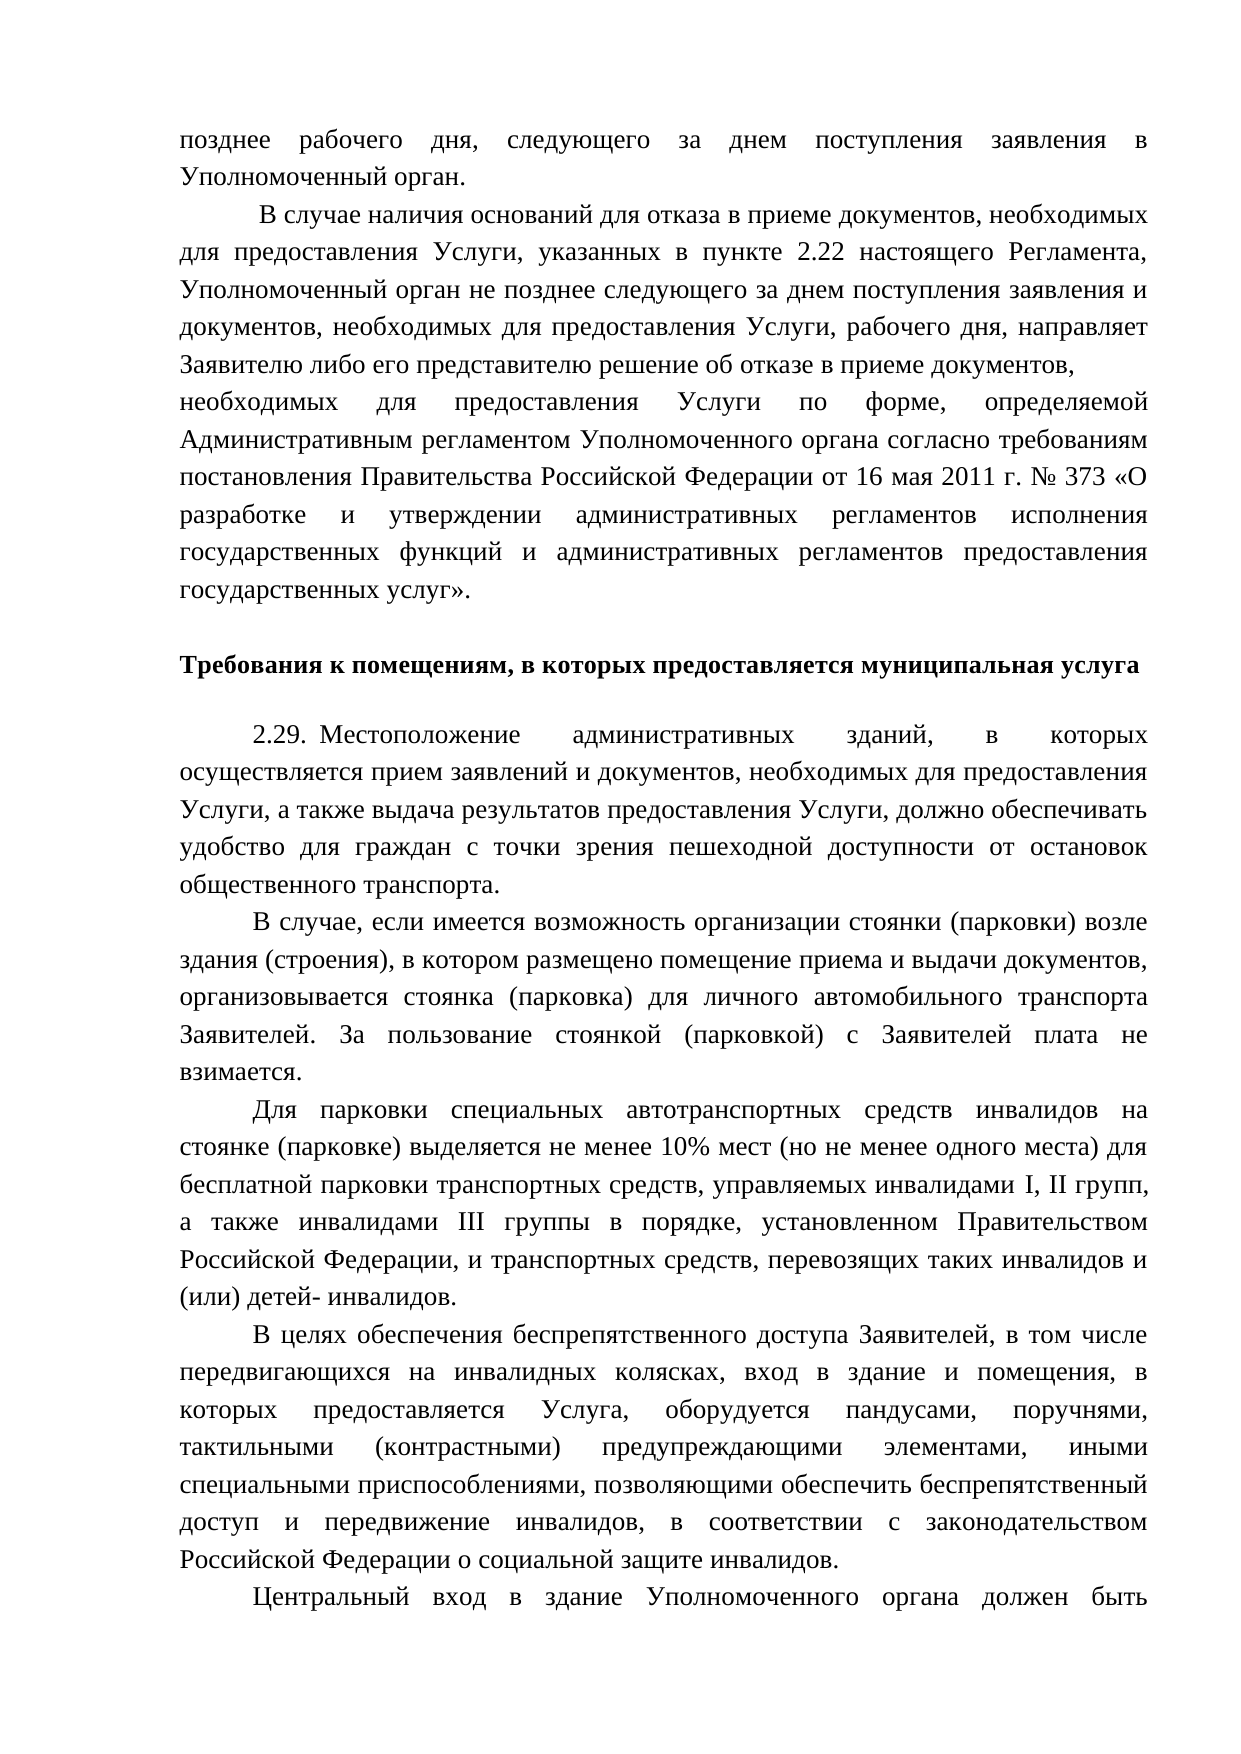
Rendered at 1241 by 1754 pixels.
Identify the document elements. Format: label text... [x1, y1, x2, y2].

text необходимых для предоставления Услуги по форме, определяемой Административным регламентом Уполномоченного органа согласно требованиям постановления Правительства Российской Федерации от 16 мая 2011 г. № 373 «О разработке и утверждении административных регламентов исполнения государственных функций и административных регламентов предоставления государственных услуг». [179, 381, 1149, 606]
text Требования к помещениям, в которых предоставляется муниципальная услуга [179, 652, 1152, 678]
text В случае наличия оснований для отказа в приеме документов, необходимых для предоставления Услуги, указанных в пункте 2.22 настоящего Регламента, Уполномоченный орган не позднее следующего за днем поступления заявления и документов, необходимых для предоставления Услуги, рабочего дня, направляет Заявителю либо его представителю решение об отказе в приеме документов, [179, 193, 1149, 381]
text В случае, если имеется возможность организации стоянки (парковки) возле здания (строения), в котором размещено помещение приема и выдачи документов, организовывается стоянка (парковка) для личного автомобильного транспорта Заявителей. За пользование стоянкой (парковкой) с Заявителей плата не взимается. [179, 901, 1149, 1088]
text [179, 1576, 1149, 1613]
list Местоположение административных зданий, в которых осуществляется прием заявлений и документов, необходимых для предоставления Услуги, а также выдача результатов предоставления Услуги, должно обеспечивать удобство для граждан с точки зрения пешеходной доступности от остановок общественного транспорта. [179, 713, 1149, 901]
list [179, 118, 1149, 193]
text В целях обеспечения беспрепятственного доступа Заявителей, в том числе передвигающихся на инвалидных колясках, вход в здание и помещения, в которых предоставляется Услуга, оборудуется пандусами, поручнями, тактильными (контрастными) предупреждающими элементами, иными специальными приспособлениями, позволяющими обеспечить беспрепятственный доступ и передвижение инвалидов, в соответствии с законодательством Российской Федерации о социальной защите инвалидов. [179, 1313, 1149, 1576]
text Для парковки специальных автотранспортных средств инвалидов на стоянке (парковке) выделяется не менее 10% мест (но не менее одного места) для бесплатной парковки транспортных средств, управляемых инвалидами I, II групп, а также инвалидами III группы в порядке, установленном Правительством Российской Федерации, и транспортных средств, перевозящих таких инвалидов и (или) детей- инвалидов. [179, 1088, 1149, 1313]
